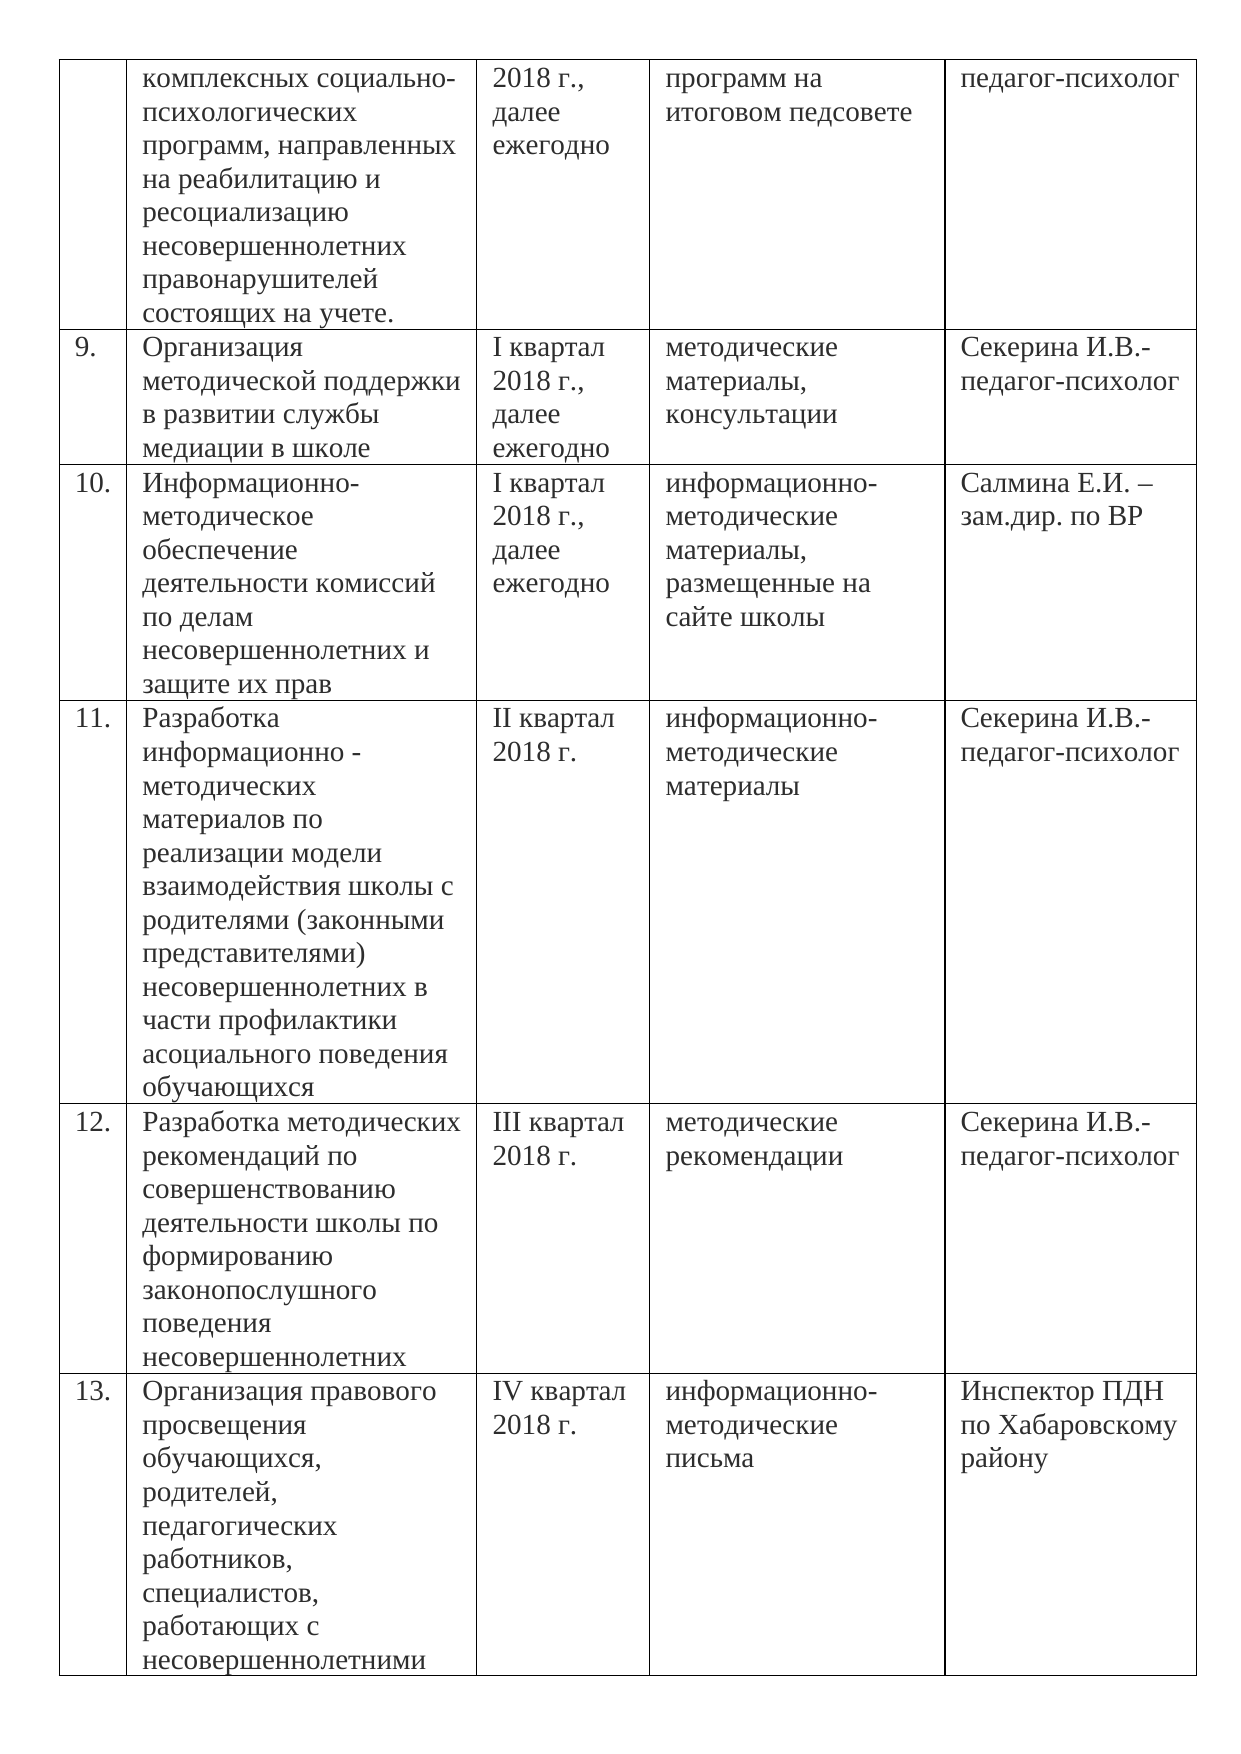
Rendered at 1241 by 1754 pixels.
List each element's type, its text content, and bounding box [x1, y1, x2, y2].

table_cell информационно- методические письма [650, 1374, 944, 1675]
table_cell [477, 60, 649, 328]
table_cell Секерина И.В.- педагог-психолог [946, 330, 1196, 464]
table_cell методические материалы, консультации [650, 330, 944, 464]
table_cell 8. [60, 60, 126, 328]
table_cell методические рекомендации [650, 1104, 944, 1372]
table_cell Секерина И.В.- педагог-психолог [946, 1104, 1196, 1372]
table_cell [946, 60, 1196, 328]
table_cell Организация методической поддержки в развитии службы медиации в школе [127, 330, 476, 464]
table_cell Разработка методических рекомендаций по совершенствованию деятельности школы по формированию законопослушного поведения несовершеннолетних [127, 1104, 476, 1372]
table_cell информационно- методические материалы [650, 701, 944, 1103]
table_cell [127, 60, 476, 328]
table_cell III квартал 2018 г. [477, 1104, 649, 1372]
table_cell Секерина И.В.- педагог-психолог [946, 701, 1196, 1103]
table_cell II квартал 2018 г. [477, 701, 649, 1103]
table_cell Инспектор ПДН по Хабаровскому району [946, 1374, 1196, 1675]
table_cell 13. [60, 1374, 126, 1675]
table_cell 12. [60, 1104, 126, 1372]
table_cell I квартал 2018 г., далее ежегодно [477, 465, 649, 699]
table_cell Салмина Е.И. – зам.дир. по ВР [946, 465, 1196, 699]
table_cell Разработка информационно -методических материалов по реализации модели взаимодействия школы с родителями (законными представителями) несовершеннолетних в части профилактики асоциального поведения обучающихся [127, 701, 476, 1103]
table_cell информационно- методические материалы, размещенные на сайте школы [650, 465, 944, 699]
table_cell Информационно-методическое обеспечение деятельности комиссий по делам несовершеннолетних и защите их прав [127, 465, 476, 699]
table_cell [650, 60, 944, 328]
table_cell 11. [60, 701, 126, 1103]
table_cell I квартал 2018 г., далее ежегодно [477, 330, 649, 464]
table_cell 10. [60, 465, 126, 699]
table_cell 9. [60, 330, 126, 464]
table_cell IV квартал 2018 г. [477, 1374, 649, 1675]
table_cell Организация правового просвещения обучающихся, родителей, педагогических работников, специалистов, работающих с несовершеннолетними [127, 1374, 476, 1675]
